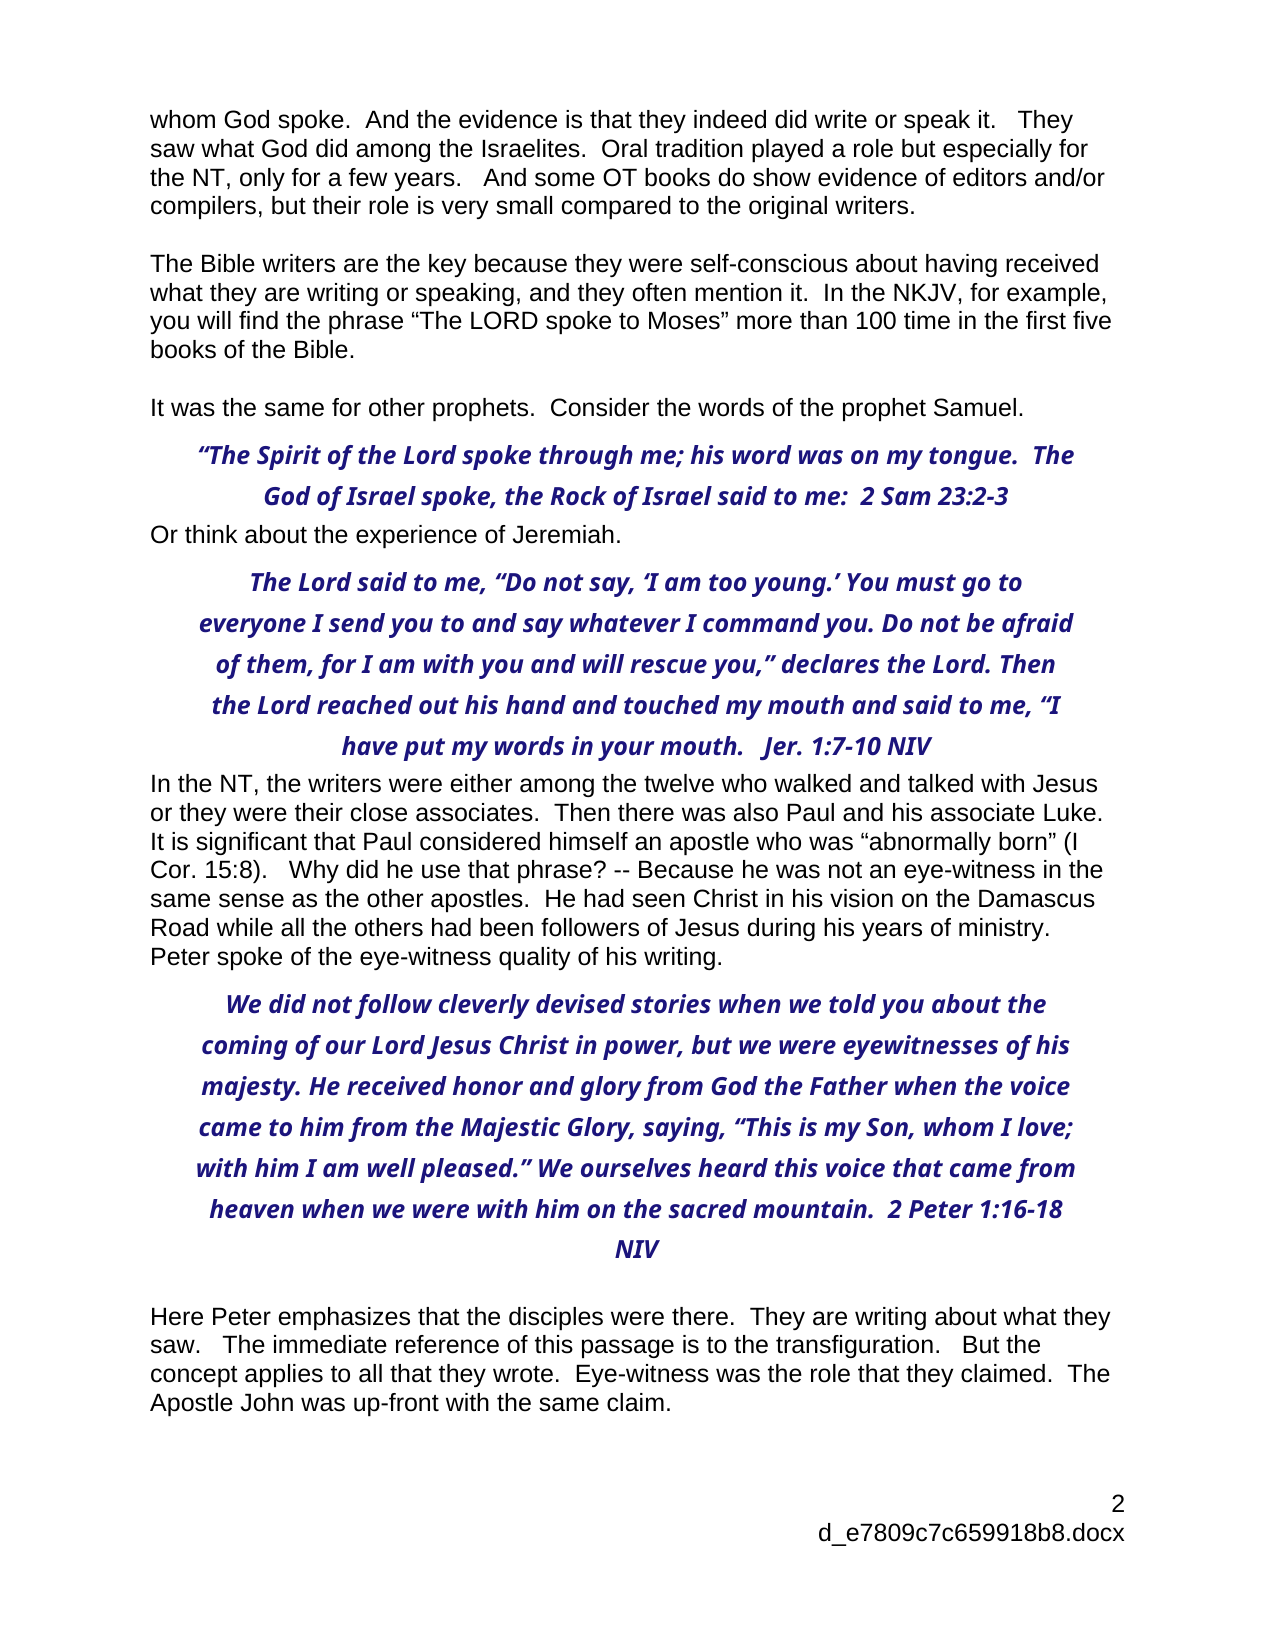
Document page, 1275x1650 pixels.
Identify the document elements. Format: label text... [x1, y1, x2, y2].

text It was the same for other prophets. Consider the words of the prophet Samuel. [150, 392, 1125, 421]
text Or think about the experience of Jeremiah. [150, 519, 1125, 548]
text The Lord said to me, “Do not say, ‘I am too young.’ You must go to everyone I send you to and say whatever I command you. Do not be afraid of them, for I am with you and will rescue you,” declares the Lord. Then the Lord reached out his hand and touched my mouth and said to me, “I have put my words in your mouth. Jer. 1:7-10 NIV [195, 565, 1080, 762]
text We did not follow cleverly devised stories when we told you about the coming of our Lord Jesus Christ in power, but we were eyewitnesses of his majesty. He received honor and glory from God the Father when the voice came to him from the Majestic Glory, saying, “This is my Son, whom I love; with him I am well pleased.” We ourselves heard this voice that came from heaven when we were with him on the sacred mountain. 2 Peter 1:16-18 NIV [195, 987, 1080, 1266]
text Here Peter emphasizes that the disciples were there. They are writing about what they saw. The immediate reference of this passage is to the transfiguration. But the concept applies to all that they wrote. Eye-witness was the role that they claimed. The Apostle John was up-front with the same claim. [150, 1302, 1125, 1417]
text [150, 105, 1125, 220]
text The Bible writers are the key because they were self-conscious about having received what they are writing or speaking, and they often mention it. In the NKJV, for example, you will find the phrase “The LORD spoke to Moses” more than 100 time in the first five books of the Bible. [150, 249, 1125, 364]
text “The Spirit of the Lord spoke through me; his word was on my tongue. The God of Israel spoke, the Rock of Israel said to me: 2 Sam 23:2-3 [195, 438, 1080, 513]
text In the NT, the writers were either among the twelve who walked and talked with Jesus or they were their close associates. Then there was also Paul and his associate Luke. It is significant that Paul considered himself an apostle who was “abnormally born” (I Cor. 15:8). Why did he use that phrase? -- Because he was not an eye-witness in the same sense as the other apostles. He had seen Christ in his vision on the Damascus Road while all the others had been followers of Jesus during his years of ministry. Peter spoke of the eye-witness quality of his writing. [150, 769, 1125, 970]
